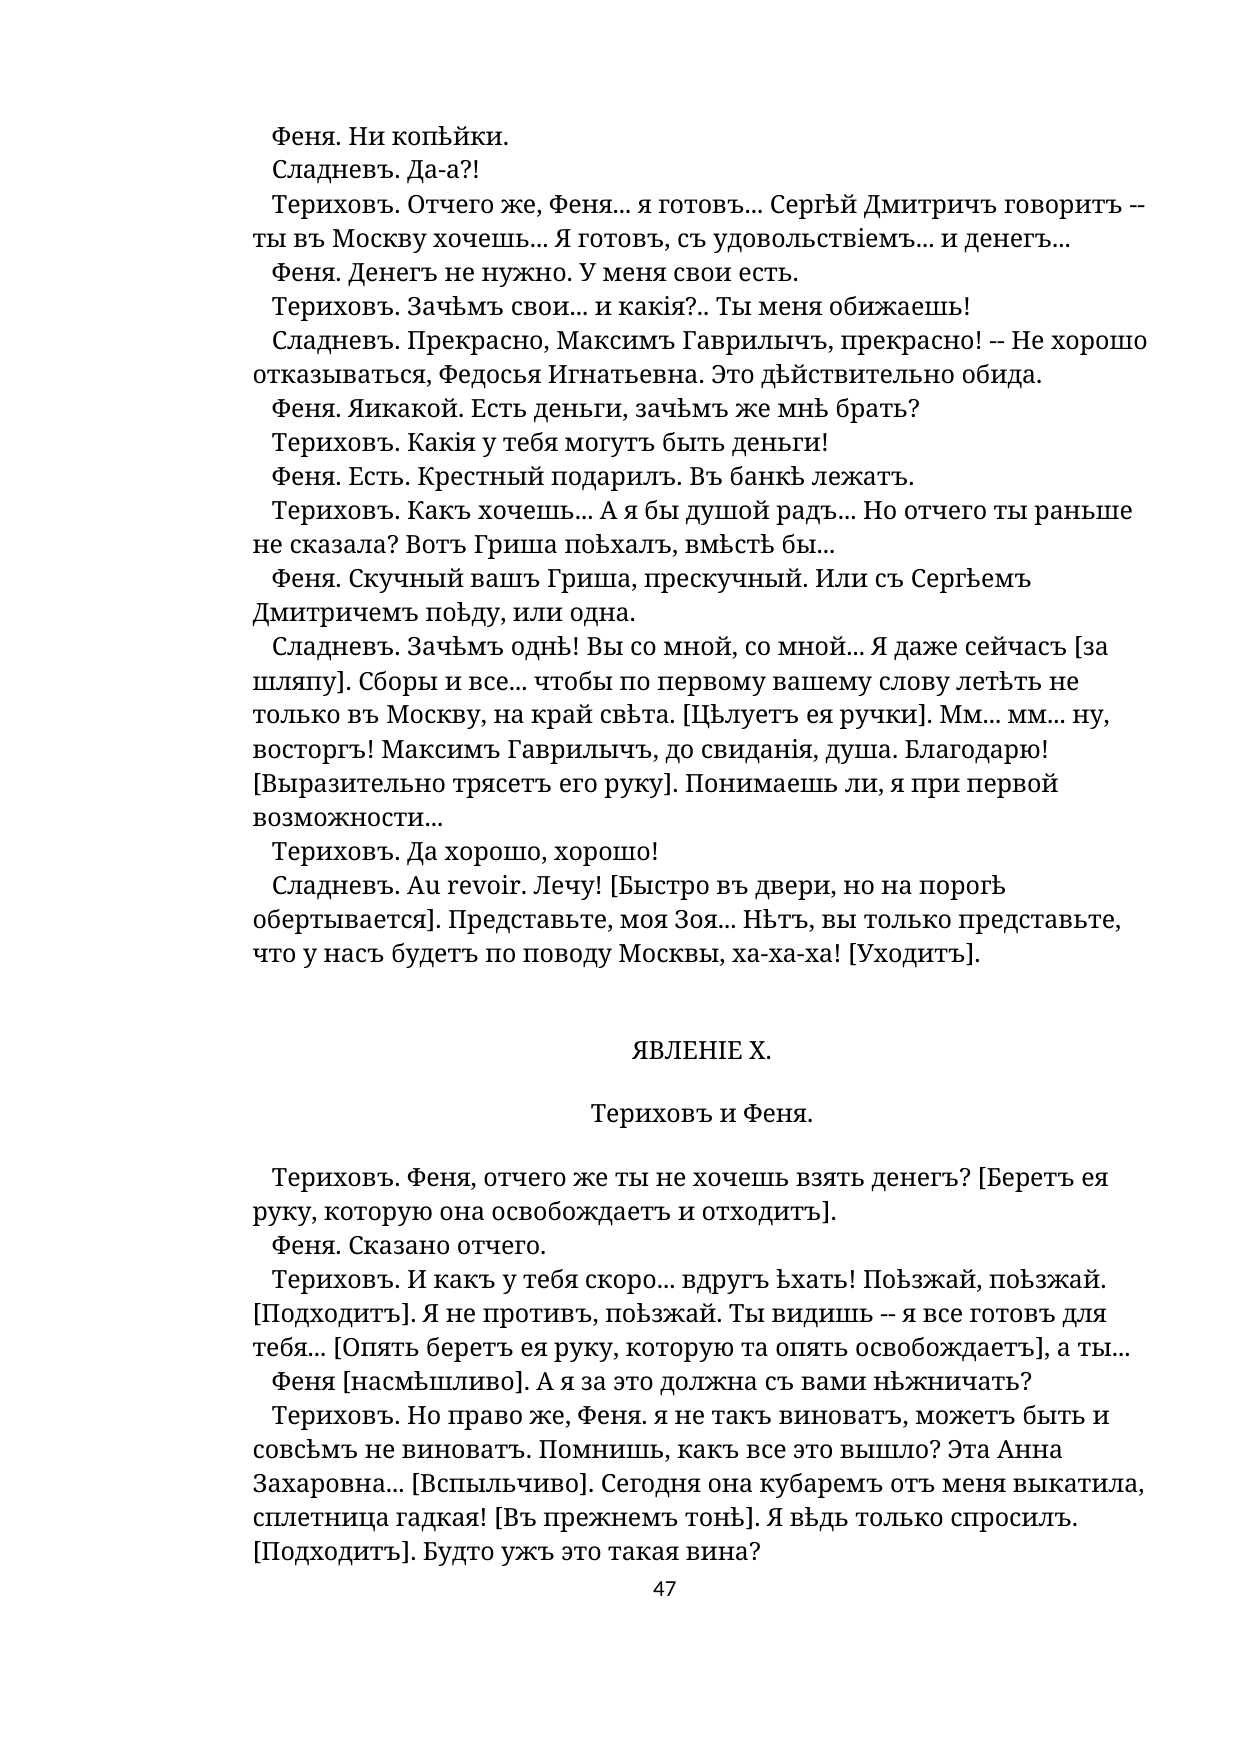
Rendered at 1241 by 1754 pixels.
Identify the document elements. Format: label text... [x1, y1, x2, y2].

text Феня. Яикакой. Есть деньги, зачѣмъ же мнѣ брать? [252, 391, 1152, 425]
text Териховъ. Какъ хочешь... А я бы душой радъ... Но отчего ты раньше не сказала? Вотъ Гриша поѣхалъ, вмѣстѣ бы... [252, 493, 1152, 561]
text Феня [насмѣшливо]. А я за это должна съ вами нѣжничать? [252, 1364, 1152, 1398]
text Феня. Скучный вашъ Гриша, прескучный. Или съ Сергѣемъ Дмитричемъ поѣду, или одна. [252, 561, 1152, 629]
text Сладневъ. Прекрасно, Максимъ Гаврилычъ, прекрасно! -- Не хорошо отказываться, Федосья Игнатьевна. Это дѣйствительно обида. [252, 322, 1152, 391]
text Феня. Есть. Крестный подарилъ. Въ банкѣ лежатъ. [252, 459, 1152, 493]
text Териховъ. Какія у тебя могутъ быть деньги! [252, 425, 1152, 459]
text Териховъ и Феня. [252, 1096, 1152, 1130]
text Териховъ. И какъ у тебя скоро... вдругъ ѣхать! Поѣзжай, поѣзжай. [Подходитъ]. Я не противъ, поѣзжай. Ты видишь -- я все готовъ для тебя... [Опять беретъ ея руку, которую та опять освобождаетъ], а ты... [252, 1262, 1152, 1364]
text Феня. Сказано отчего. [252, 1227, 1152, 1262]
text Териховъ. Да хорошо, хорошо! [252, 833, 1152, 867]
text Териховъ. Отчего же, Феня... я готовъ... Сергѣй Дмитричъ говоритъ -- ты въ Москву хочешь... Я готовъ, съ удовольствіемъ... и денегъ... [252, 186, 1152, 254]
text ЯВЛЕНІЕ X. [252, 1033, 1152, 1067]
text Териховъ. Зачѣмъ свои... и какія?.. Ты меня обижаешь! [252, 288, 1152, 322]
text Териховъ. Но право же, Феня. я не такъ виноватъ, можетъ быть и совсѣмъ не виноватъ. Помнишь, какъ все это вышло? Эта Анна Захаровна... [Вспыльчиво]. Сегодня она кубаремъ отъ меня выкатила, сплетница гадкая! [Въ прежнемъ тонѣ]. Я вѣдь только спросилъ. [Подходитъ]. Будто ужъ это такая вина? [252, 1398, 1152, 1568]
text Сладневъ. Зачѣмъ однѣ! Вы со мной, со мной... Я даже сейчасъ [за шляпу]. Сборы и все... чтобы по первому вашему слову летѣть не только въ Москву, на край свѣта. [Цѣлуетъ ея ручки]. Мм... мм... ну, восторгъ! Максимъ Гаврилычъ, до свиданія, душа. Благодарю! [Выразительно трясетъ его руку]. Понимаешь ли, я при первой возможности... [252, 629, 1152, 833]
text Феня. Ни копѣйки. [252, 118, 1152, 152]
text Териховъ. Феня, отчего же ты не хочешь взять денегъ? [Беретъ ея руку, которую она освобождаетъ и отходитъ]. [252, 1159, 1152, 1227]
text Феня. Денегъ не нужно. У меня свои есть. [252, 254, 1152, 288]
text Сладневъ. Au revoir. Лечу! [Быстро въ двери, но на порогѣ обертывается]. Представьте, моя Зоя... Нѣтъ, вы только представьте, что у насъ будетъ по поводу Москвы, ха-ха-ха! [Уходитъ]. [252, 867, 1152, 970]
text Сладневъ. Да-а?! [252, 152, 1152, 186]
